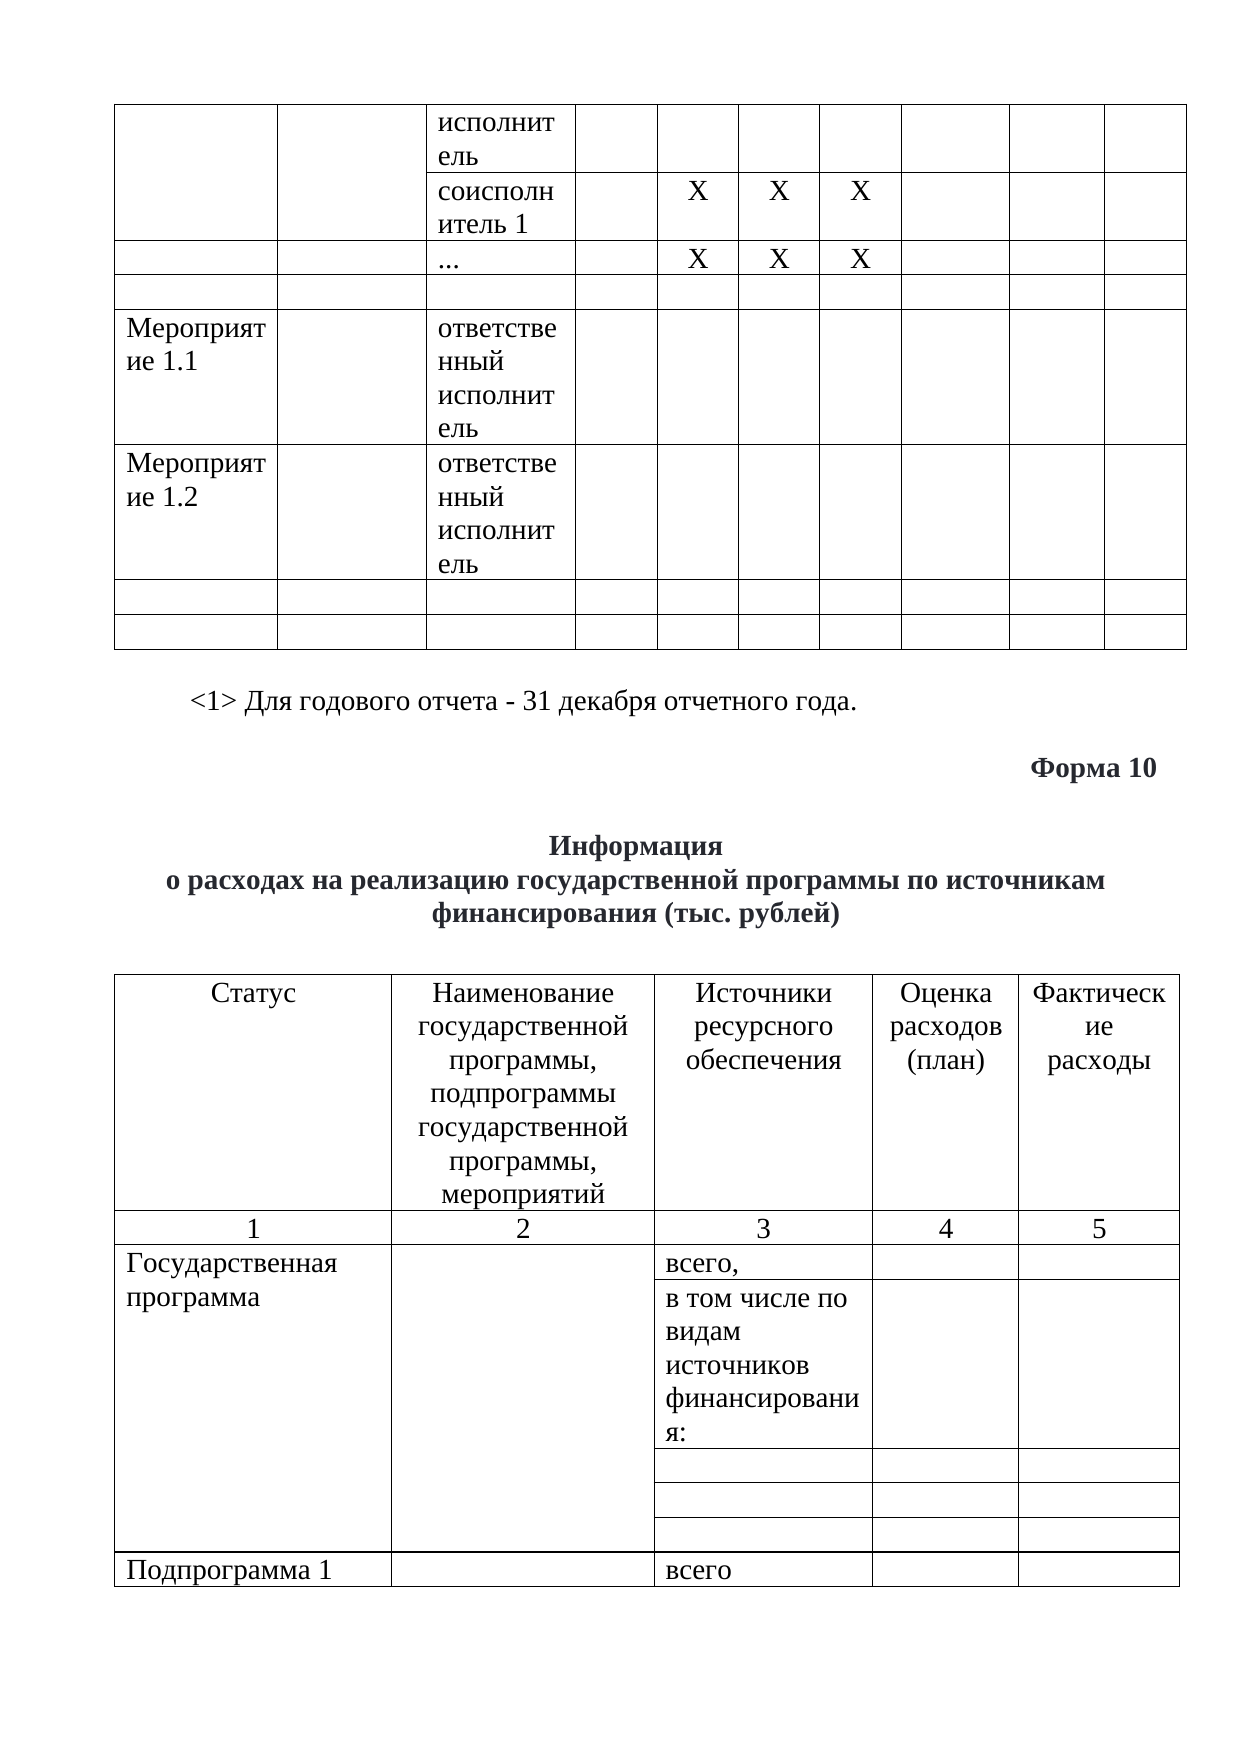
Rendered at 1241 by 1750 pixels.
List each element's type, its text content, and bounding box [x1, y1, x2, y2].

table_cell [576, 275, 657, 309]
table_cell [427, 615, 575, 648]
table_cell X [820, 105, 901, 172]
table_cell [1019, 1449, 1179, 1482]
table_cell всего [655, 1553, 872, 1586]
table_cell [902, 445, 1009, 579]
table_cell [115, 615, 277, 648]
table_cell [1105, 445, 1186, 579]
table_cell [392, 1553, 654, 1586]
table_cell [278, 275, 426, 309]
table_cell [902, 580, 1009, 614]
text Форма 10 [114, 750, 1157, 784]
table_cell [820, 445, 901, 579]
table_cell ответственный исполнитель [427, 310, 575, 444]
table_cell [278, 241, 426, 274]
table_cell [820, 310, 901, 444]
table_cell [1105, 275, 1186, 309]
table_cell соисполнитель 1 [427, 173, 575, 240]
table_cell X [658, 105, 738, 172]
table_cell X [820, 173, 901, 240]
table_cell [739, 275, 819, 309]
table_cell [278, 580, 426, 614]
table_cell [820, 580, 901, 614]
table_cell Государственная программа [115, 1245, 391, 1551]
table_cell [576, 445, 657, 579]
table_cell всего, [655, 1245, 872, 1279]
table_header Источники ресурсного обеспечения [655, 975, 872, 1210]
table_cell [1105, 173, 1186, 240]
table_cell X [739, 173, 819, 240]
table_cell 1 [115, 1211, 391, 1244]
table_cell [655, 1449, 872, 1482]
table_cell [1010, 615, 1104, 648]
table_cell [115, 580, 277, 614]
table_cell [655, 1483, 872, 1517]
table_cell [1010, 105, 1104, 172]
table_cell X [739, 105, 819, 172]
table_cell [278, 310, 426, 444]
table_cell в том числе по видам источников финансирования: [655, 1280, 872, 1448]
table_cell [1010, 445, 1104, 579]
table_cell [655, 1518, 872, 1551]
table_cell [873, 1449, 1018, 1482]
text <1> Для годового отчета - 31 декабря отчетного года. [114, 683, 1157, 717]
table_cell [1019, 1483, 1179, 1517]
table_cell 5 [1019, 1211, 1179, 1244]
table_cell X [658, 173, 738, 240]
table_cell [576, 105, 657, 172]
table_cell [873, 1280, 1018, 1448]
table_cell [1105, 310, 1186, 444]
table_header Статус [115, 975, 391, 1210]
table_cell [739, 580, 819, 614]
table_cell X [739, 241, 819, 274]
table_cell [576, 615, 657, 648]
table_header Фактические расходы [1019, 975, 1179, 1210]
table_cell [739, 445, 819, 579]
table_cell [576, 580, 657, 614]
table_cell [278, 445, 426, 579]
table_cell 2 [392, 1211, 654, 1244]
table_cell [658, 310, 738, 444]
table_cell ответственный исполнитель [427, 445, 575, 579]
table_cell Подпрограмма 1 [115, 1553, 391, 1586]
table_cell [1010, 275, 1104, 309]
table_cell Мероприятие 1.2 [115, 445, 277, 579]
table_cell Мероприятие 1.1 [115, 310, 277, 444]
table_cell ... [427, 241, 575, 274]
table_cell [658, 580, 738, 614]
table_cell 3 [655, 1211, 872, 1244]
table_cell [739, 615, 819, 648]
table_cell 4 [873, 1211, 1018, 1244]
table_cell [1105, 580, 1186, 614]
table_cell [1010, 173, 1104, 240]
table_cell [115, 241, 277, 274]
table_cell [820, 275, 901, 309]
table_cell [427, 275, 575, 309]
table_cell [1019, 1280, 1179, 1448]
table_cell [873, 1518, 1018, 1551]
table_cell [576, 241, 657, 274]
table_cell [1019, 1553, 1179, 1586]
table_cell [658, 615, 738, 648]
table_cell [873, 1483, 1018, 1517]
text Информация о расходах на реализацию государственной программы по источникам финансирования (тыс. рублей) [114, 828, 1157, 929]
table_cell [902, 241, 1009, 274]
table_cell [115, 275, 277, 309]
table_cell [739, 310, 819, 444]
table_cell [1019, 1245, 1179, 1279]
table_cell [392, 1245, 654, 1551]
table_header Наименование государственной программы, подпрограммы государственной программы, мероприятий [392, 975, 654, 1210]
table_cell [873, 1553, 1018, 1586]
table_cell [902, 105, 1009, 172]
table_cell [1019, 1518, 1179, 1551]
table_cell X [658, 241, 738, 274]
table_cell [658, 445, 738, 579]
table_cell [902, 275, 1009, 309]
table_cell [658, 275, 738, 309]
table_cell [278, 615, 426, 648]
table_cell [427, 105, 575, 172]
table_cell [902, 310, 1009, 444]
table_cell X [820, 241, 901, 274]
table_cell [902, 173, 1009, 240]
table_cell [820, 615, 901, 648]
table_cell [576, 310, 657, 444]
table_cell [902, 615, 1009, 648]
table_cell [427, 580, 575, 614]
table_cell [1105, 105, 1186, 172]
table_cell [1010, 580, 1104, 614]
table_header Оценка расходов (план) [873, 975, 1018, 1210]
table_cell [1010, 241, 1104, 274]
table_cell [1105, 615, 1186, 648]
table_cell [1010, 310, 1104, 444]
table_cell [873, 1245, 1018, 1279]
table_cell [576, 173, 657, 240]
table_cell [1105, 241, 1186, 274]
